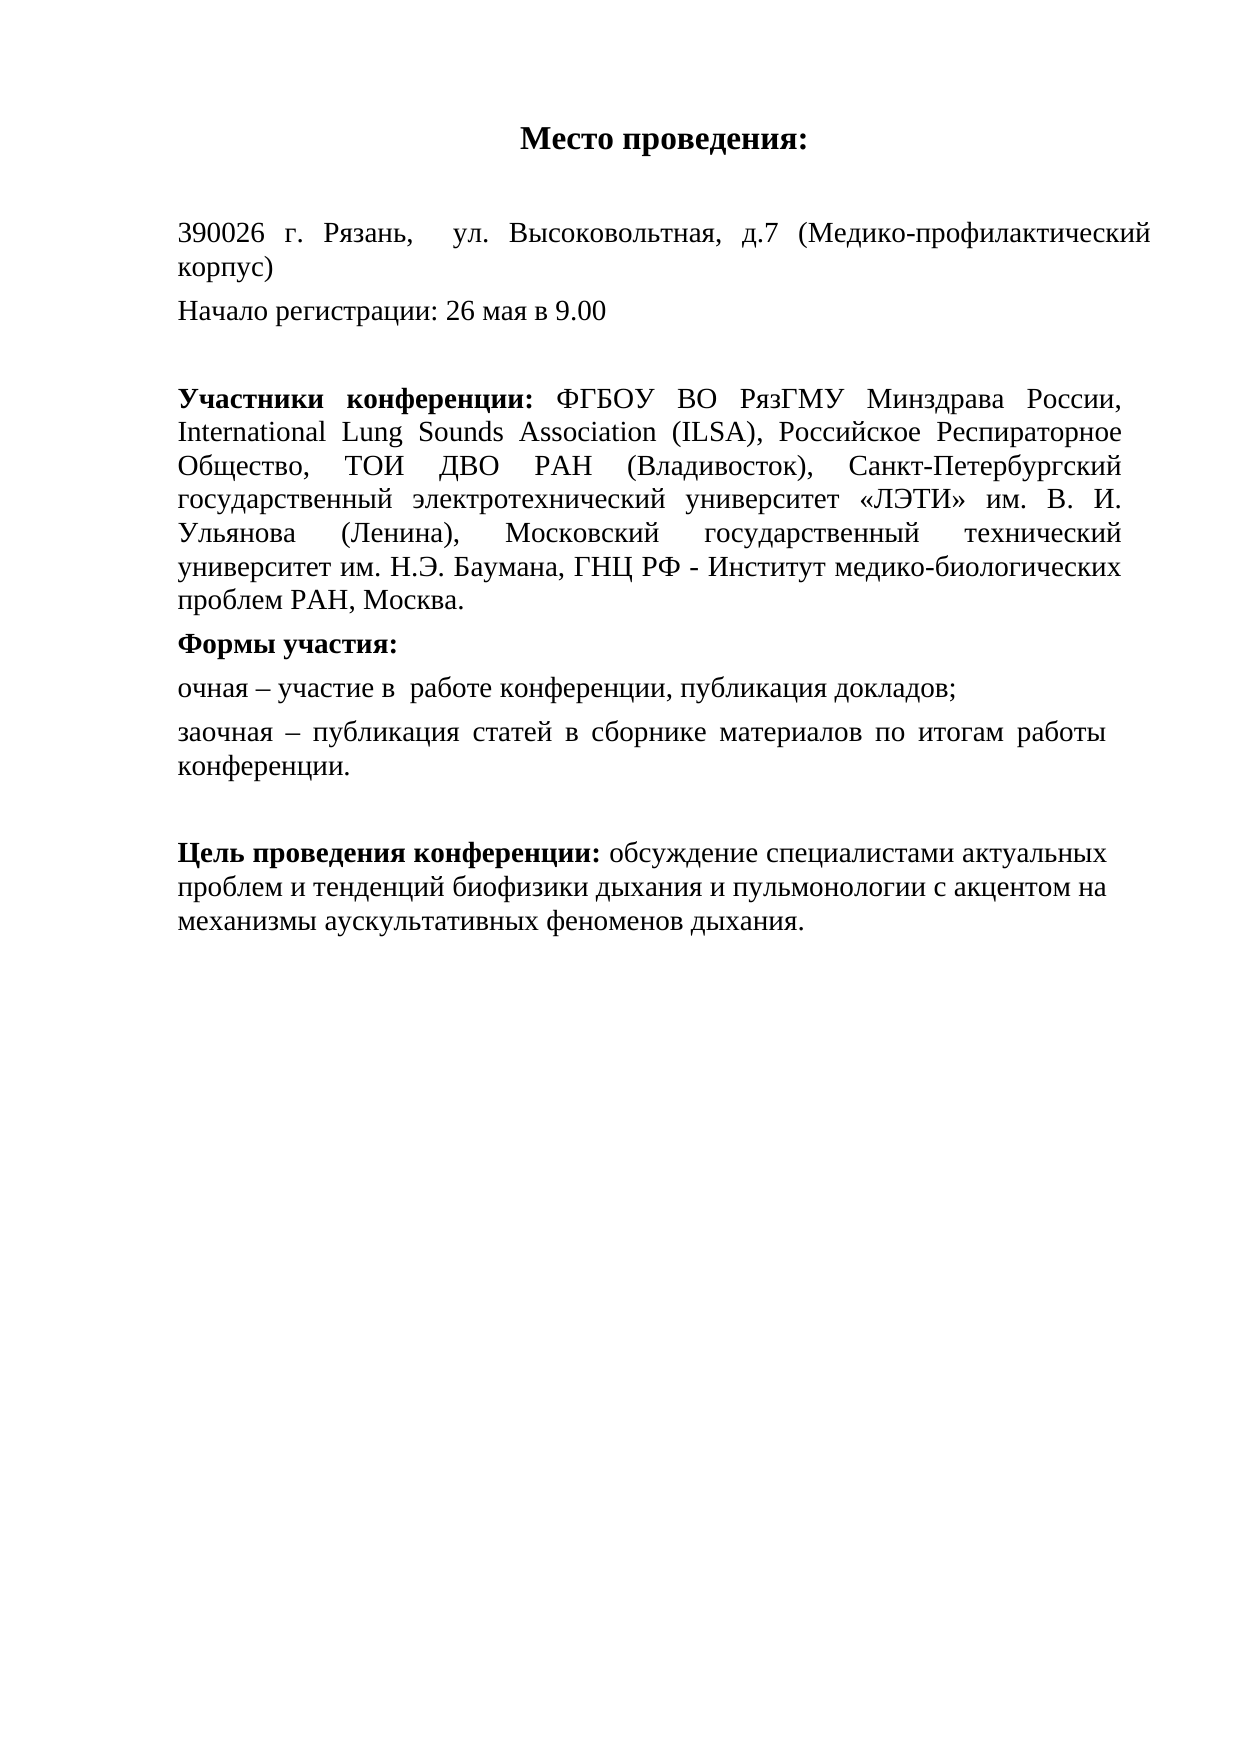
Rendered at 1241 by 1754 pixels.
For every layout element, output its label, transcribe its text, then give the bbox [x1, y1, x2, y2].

text очная – участие в работе конференции, публикация докладов; [177, 670, 1107, 704]
text Цель проведения конференции: обсуждение специалистами актуальных проблем и тенденций биофизики дыхания и пульмонологии с акцентом на механизмы аускультативных феноменов дыхания. [177, 836, 1107, 936]
text Место проведения: [177, 118, 1152, 156]
text Начало регистрации: 26 мая в 9.00 [177, 293, 1152, 327]
text Формы участия: [177, 626, 1107, 660]
text заочная – публикация статей в сборнике материалов по итогам работы конференции. [177, 714, 1107, 781]
text Участники конференции: ФГБОУ ВО РязГМУ Минздрава России, International Lung Sounds Association (ILSA), Российское Респираторное Общество, ТОИ ДВО РАН (Владивосток), Санкт-Петербургский государственный электротехнический университет «ЛЭТИ» им. В. И. Ульянова (Ленина), Московский государственный технический университет им. Н.Э. Баумана, ГНЦ РФ - Институт медико-биологических проблем РАН, Москва. [177, 381, 1122, 616]
text 390026 г. Рязань, ул. Высоковольтная, д.7 (Медико-профилактический корпус) [177, 216, 1152, 283]
